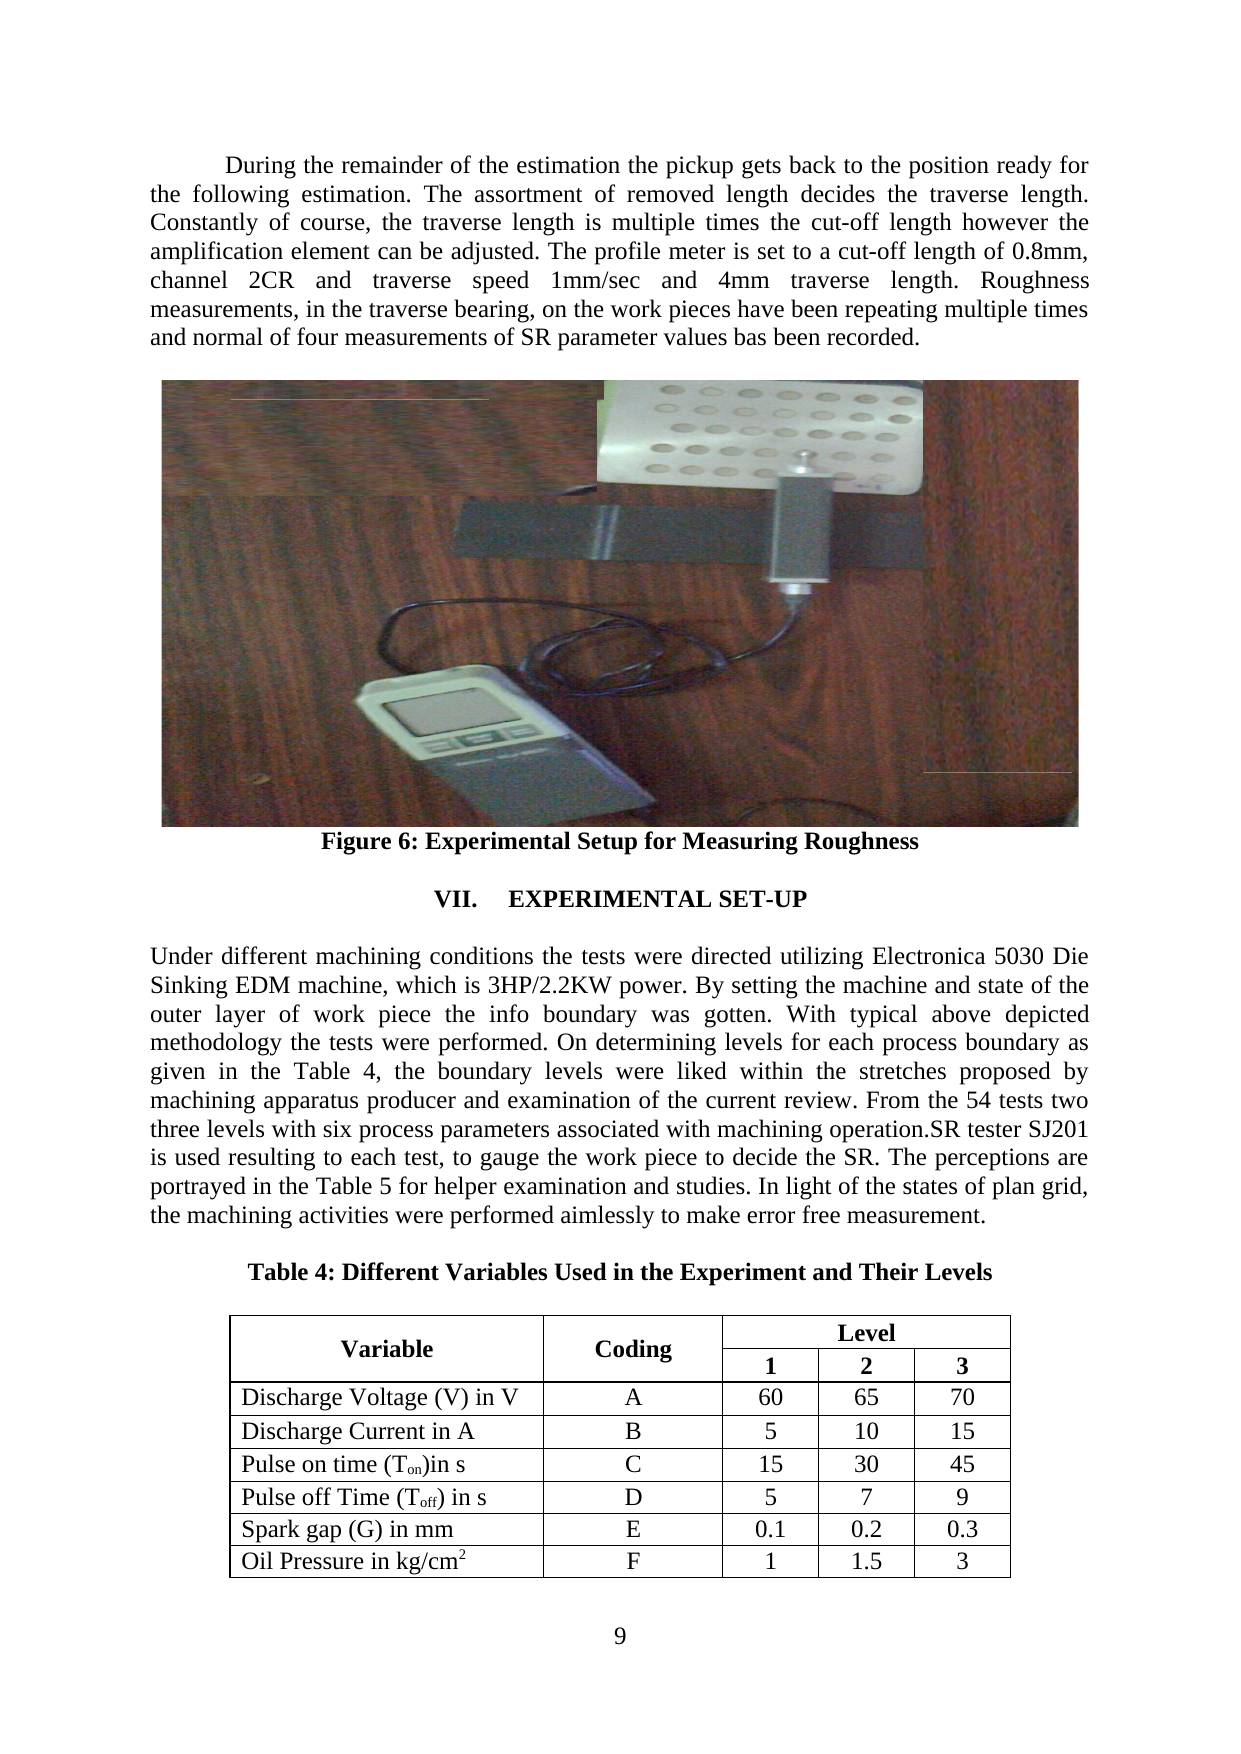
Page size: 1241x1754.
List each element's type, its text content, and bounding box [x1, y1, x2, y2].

table_cell 60 [723, 1383, 818, 1415]
table_cell 3 [915, 1349, 1010, 1381]
picture [161, 380, 1079, 827]
table_cell A [544, 1383, 722, 1415]
table_cell 65 [819, 1383, 914, 1415]
table_header Level [723, 1316, 1010, 1348]
table_cell F [544, 1546, 722, 1577]
table_cell 30 [819, 1449, 914, 1481]
text Figure 6: Experimental Setup for Measuring Roughness [150, 826, 1090, 855]
text Under different machining conditions the tests were directed utilizing Electronica 5030 Die Sinking EDM machine, which is 3HP/2.2KW power. By setting the machine and state of the outer layer of work piece the info boundary was gotten. With typical above depicted methodology the tests were performed. On determining levels for each process boundary as given in the Table 4, the boundary levels were liked within the stretches proposed by machining apparatus producer and examination of the current review. From the 54 tests two three levels with six process parameters associated with machining operation.SR tester SJ201 is used resulting to each test, to gauge the work piece to decide the SR. The perceptions are portrayed in the Table 5 for helper examination and studies. In light of the states of plan grid, the machining activities were performed aimlessly to make error free measurement. [150, 941, 1090, 1229]
table_cell 7 [819, 1482, 914, 1513]
text Table 4: Different Variables Used in the Experiment and Their Levels [150, 1257, 1090, 1286]
table_cell B [544, 1416, 722, 1448]
text During the remainder of the estimation the pickup gets back to the position ready for the following estimation. The assortment of removed length decides the traverse length. Constantly of course, the traverse length is multiple times the cut-off length however the amplification element can be adjusted. The profile meter is set to a cut-off length of 0.8mm, channel 2CR and traverse speed 1mm/sec and 4mm traverse length. Roughness measurements, in the traverse bearing, on the work pieces have been repeating multiple times and normal of four measurements of SR parameter values bas been recorded. [150, 150, 1090, 351]
table_cell Oil Pressure in kg/cm2 [231, 1546, 543, 1577]
table_cell 45 [915, 1449, 1010, 1481]
table_cell 0.1 [723, 1514, 818, 1545]
table_cell 2 [819, 1349, 914, 1381]
table_cell D [544, 1482, 722, 1513]
table_cell Spark gap (G) in mm [231, 1514, 543, 1545]
table_cell 15 [723, 1449, 818, 1481]
table_cell 1 [723, 1546, 818, 1577]
table_cell 10 [819, 1416, 914, 1448]
table_cell Pulse on time (Ton)in s [231, 1449, 543, 1481]
table_cell 1 [723, 1349, 818, 1381]
table_cell Discharge Current in A [231, 1416, 543, 1448]
table_cell E [544, 1514, 722, 1545]
table_cell C [544, 1449, 722, 1481]
table_header Coding [544, 1316, 722, 1381]
list EXPERIMENTAL SET-UP [150, 884, 1090, 912]
table_cell 70 [915, 1383, 1010, 1415]
table_cell Pulse off Time (Toff) in s [231, 1482, 543, 1513]
table_cell 15 [915, 1416, 1010, 1448]
table_cell 3 [915, 1546, 1010, 1577]
table_cell 9 [915, 1482, 1010, 1513]
table_cell 0.3 [915, 1514, 1010, 1545]
table_cell 0.2 [819, 1514, 914, 1545]
table_cell 1.5 [819, 1546, 914, 1577]
table_cell 5 [723, 1416, 818, 1448]
table_cell 5 [723, 1482, 818, 1513]
table_header Variable [231, 1316, 543, 1381]
table_cell Discharge Voltage (V) in V [231, 1383, 543, 1415]
